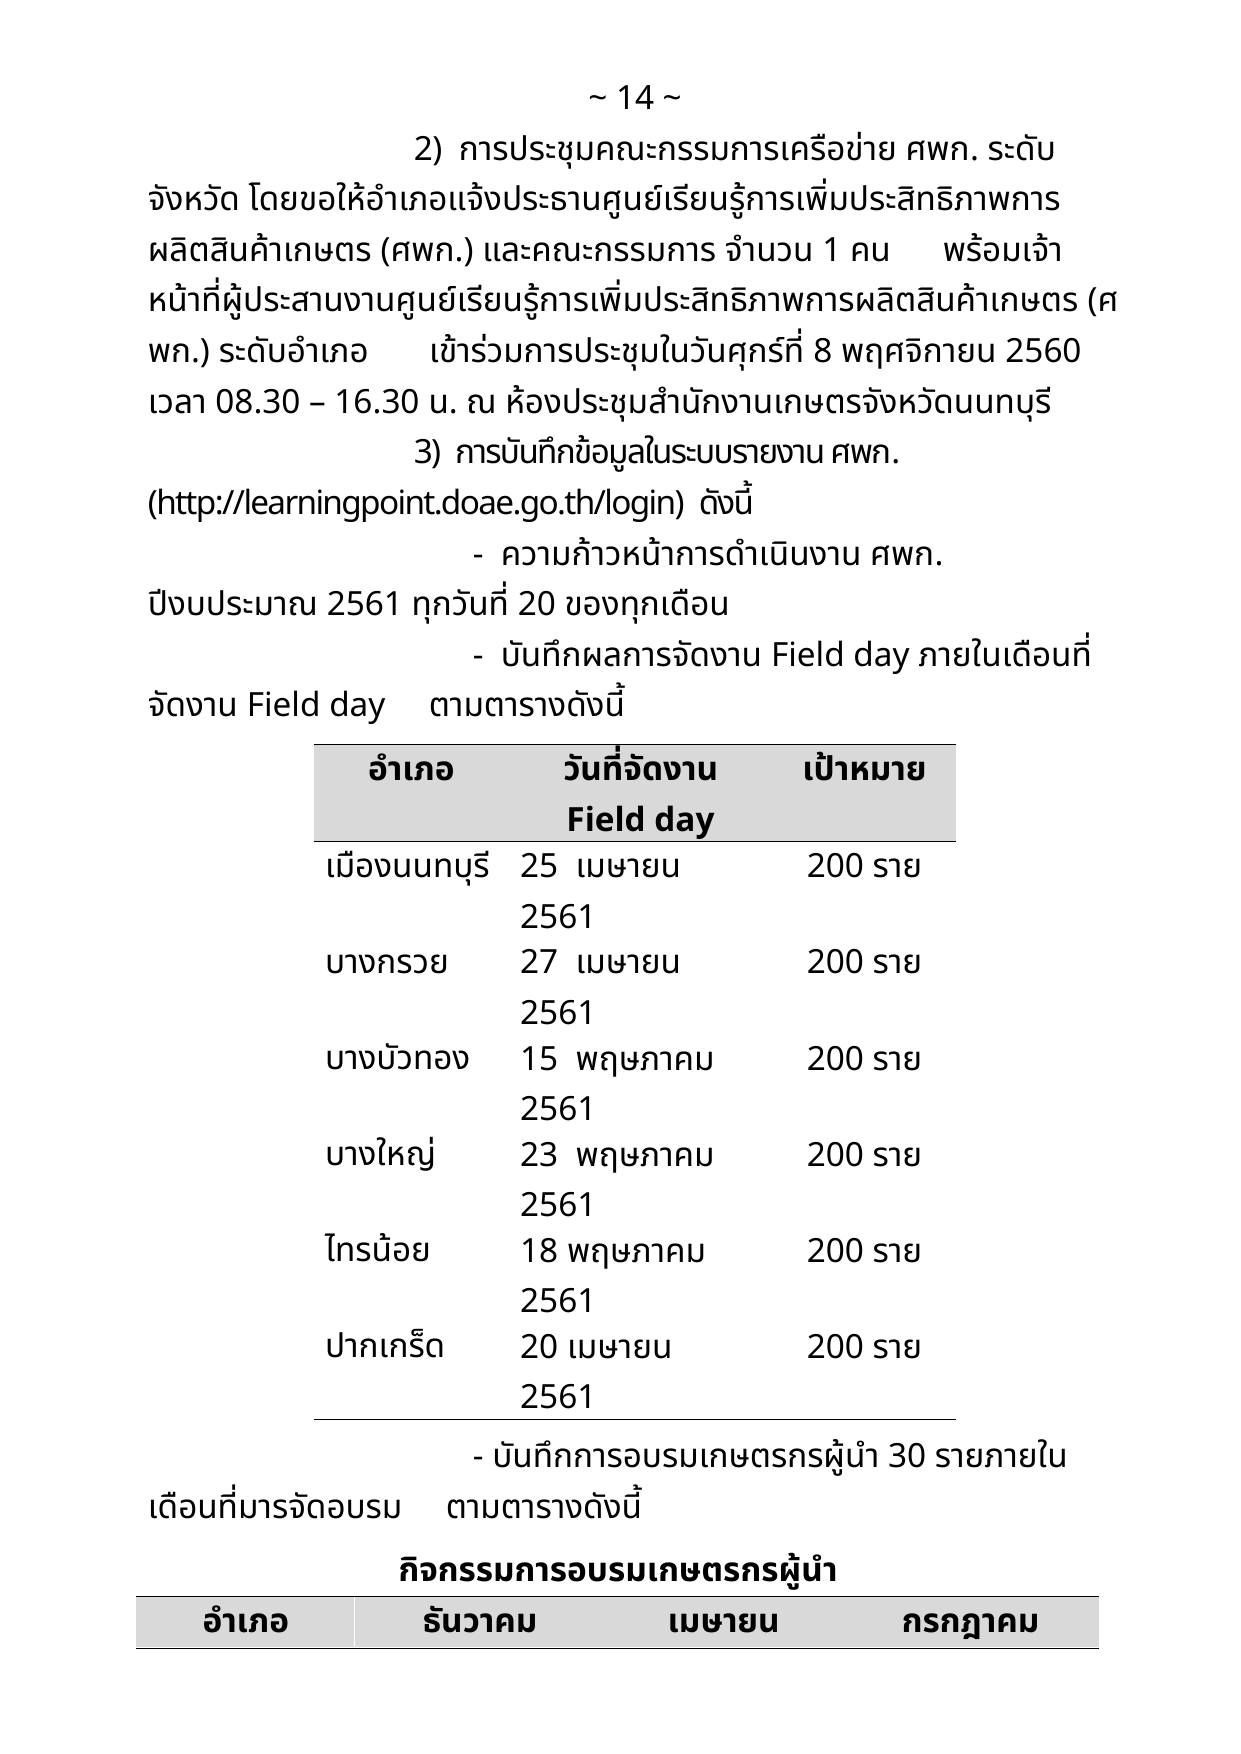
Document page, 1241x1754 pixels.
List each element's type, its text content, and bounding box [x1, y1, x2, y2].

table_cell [355, 1597, 605, 1647]
table_cell 200 ราย [772, 1034, 956, 1130]
table_cell 200 ราย [772, 1130, 956, 1226]
table_cell 15 พฤษภาคม 2561 [509, 1034, 772, 1130]
table_cell 200 ราย [772, 1226, 956, 1322]
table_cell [605, 1597, 842, 1647]
text 2) การประชุมคณะกรรมการเครือข่าย ศพก. ระดับจังหวัด โดยขอให้อำเภอแจ้งประธานศูนย์เรียนรู้การเพิ่มประสิทธิภาพการผลิตสินค้าเกษตร (ศพก.) และคณะกรรมการ จำนวน 1 คน พร้อมเจ้าหน้าที่ผู้ประสานงานศูนย์เรียนรู้การเพิ่มประสิทธิภาพการผลิตสินค้าเกษตร (ศพก.) ระดับอำเภอ เข้าร่วมการประชุมในวันศุกร์ที่ 8 พฤศจิกายน 2560 เวลา 08.30 – 16.30 น. ณ ห้องประชุมสำนักงานเกษตรจังหวัดนนทบุรี [148, 124, 1122, 428]
table_cell อำเภอ [136, 1597, 354, 1647]
table_cell ปากเกร็ด [314, 1323, 509, 1418]
table_cell 25 เมษายน 2561 [509, 842, 772, 938]
text - ความก้าวหน้าการดำเนินงาน ศพก. ปีงบประมาณ 2561 ทุกวันที่ 20 ของทุกเดือน [148, 529, 1122, 631]
table_header กิจกรรมการอบรมเกษตรกรผู้นำ [136, 1546, 1099, 1596]
table_header วันที่จัดงาน Field day [509, 745, 772, 841]
table_cell 200 ราย [772, 1323, 956, 1418]
table_cell 18 พฤษภาคม 2561 [509, 1226, 772, 1322]
text - บันทึกผลการจัดงาน Field day ภายในเดือนที่จัดงาน Field day ตามตารางดังนี้ [148, 631, 1122, 732]
table_cell 27 เมษายน 2561 [509, 938, 772, 1034]
table_header อำเภอ [314, 745, 509, 841]
text 3) การบันทึกข้อมูลในระบบรายงาน ศพก. (http://learningpoint.doae.go.th/login) ดังนี้ [148, 428, 1122, 529]
table_cell 200 ราย [772, 938, 956, 1034]
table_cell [842, 1597, 1099, 1647]
table_cell 200 ราย [772, 842, 956, 938]
table_cell เมืองนนทบุรี [314, 842, 509, 938]
table_cell ไทรน้อย [314, 1226, 509, 1322]
text - บันทึกการอบรมเกษตรกรผู้นำ 30 รายภายในเดือนที่มารจัดอบรม ตามตารางดังนี้ [148, 1432, 1122, 1533]
table_cell 20 เมษายน 2561 [509, 1323, 772, 1418]
table_cell บางใหญ่ [314, 1130, 509, 1226]
table_cell บางกรวย [314, 938, 509, 1034]
table_cell บางบัวทอง [314, 1034, 509, 1130]
table_cell 23 พฤษภาคม 2561 [509, 1130, 772, 1226]
table_header เป้าหมาย [772, 745, 956, 841]
